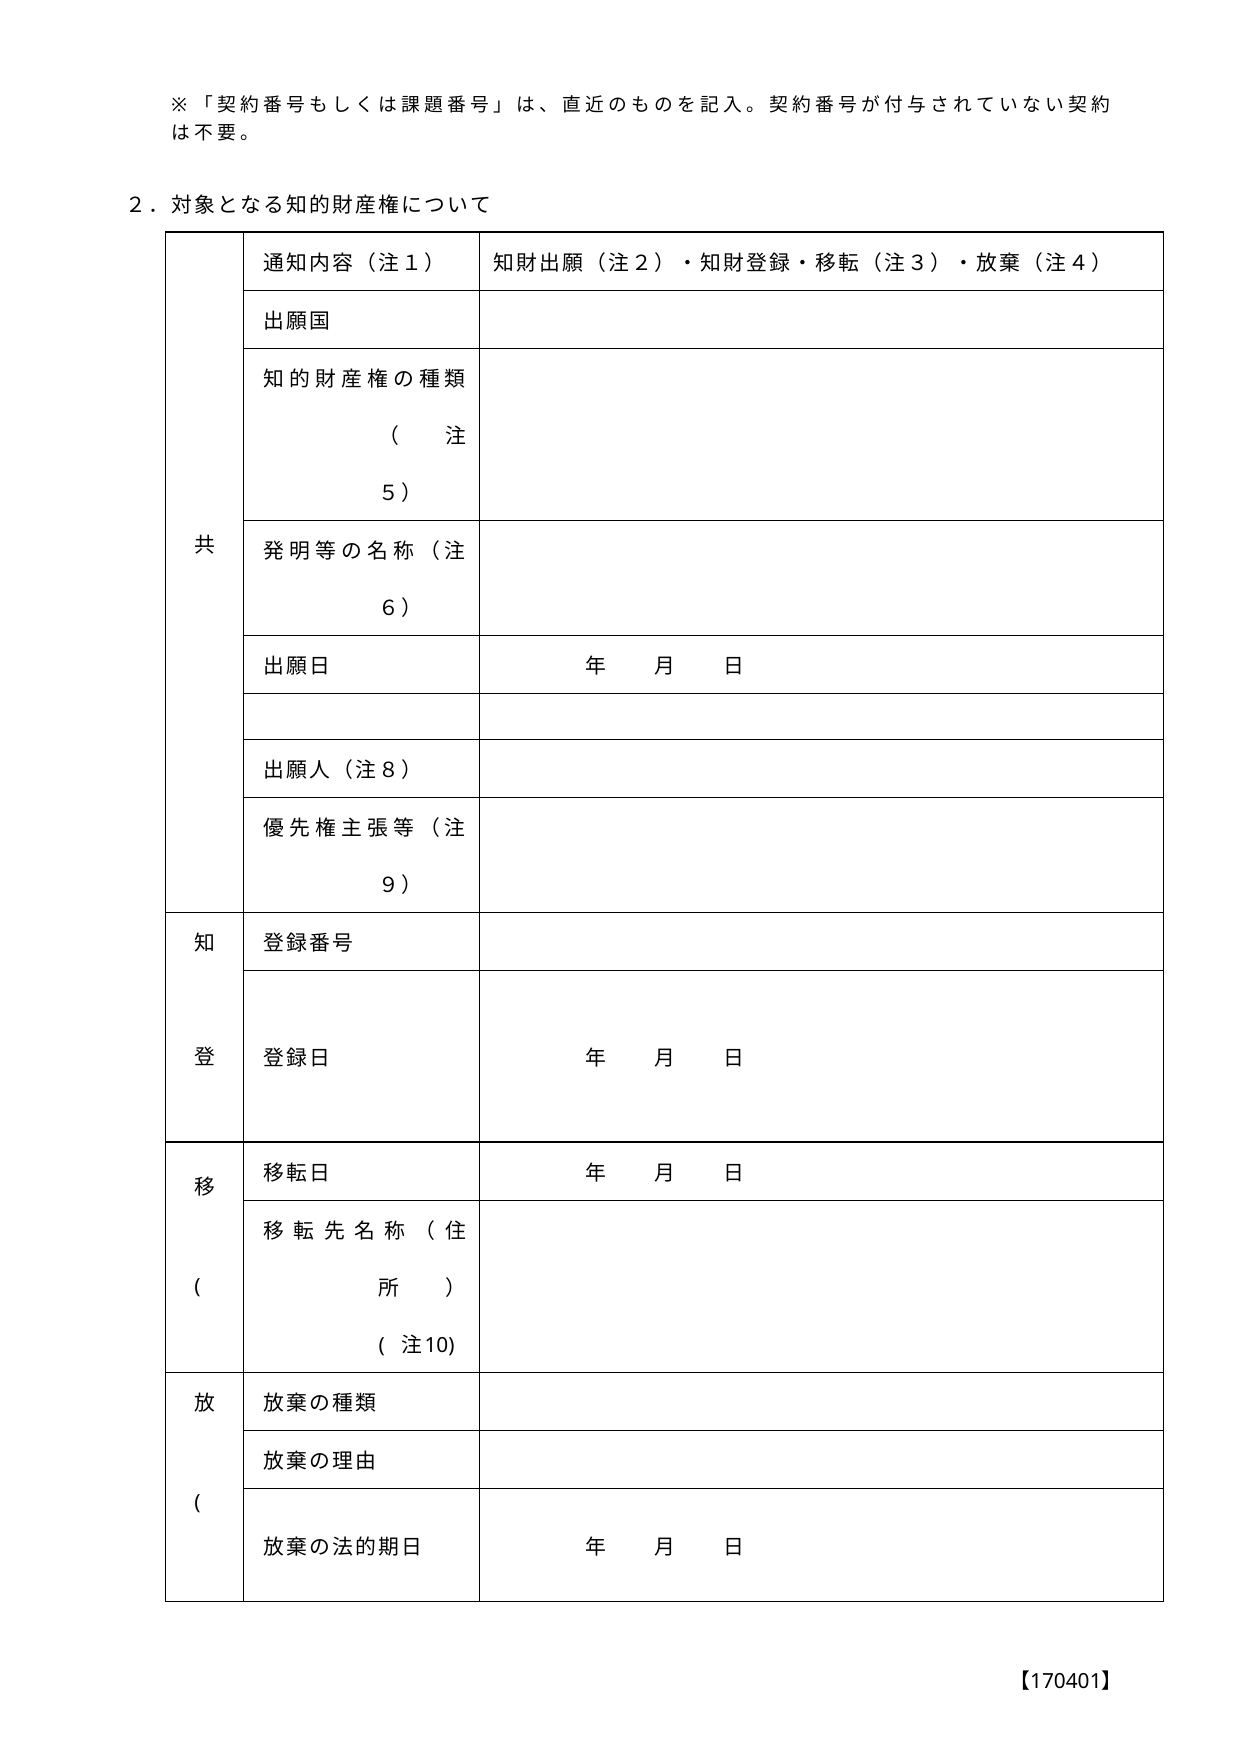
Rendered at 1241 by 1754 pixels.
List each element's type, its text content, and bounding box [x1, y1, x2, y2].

table_cell 出願国 [244, 291, 479, 348]
table_cell 年 月 日 [480, 636, 1163, 693]
table_cell [480, 1201, 1163, 1372]
table_cell 年 月 日 [480, 1489, 1163, 1601]
table_cell 移転日 [244, 1143, 479, 1199]
table_cell 移転 (注３) [166, 1143, 243, 1372]
table_cell 放棄の種類 [244, 1373, 479, 1430]
table_cell 出願日 [244, 636, 479, 693]
table_cell [480, 798, 1163, 912]
table_cell 移転先名称（住所）(注10) [244, 1201, 479, 1372]
table_header 共通 [166, 233, 243, 912]
table_header 知財出願（注２）・知財登録・移転（注３）・放棄（注４） [480, 233, 1163, 289]
table_cell [480, 913, 1163, 970]
table_header 通知内容（注１） [244, 233, 479, 289]
table_cell 発明等の名称（注６） [244, 521, 479, 635]
table_cell 登録日 [244, 971, 479, 1141]
text ※「契約番号もしくは課題番号」は、直近のものを記入。契約番号が付与されていない契約は不要。 [153, 89, 1115, 146]
table_cell 知的財産権の種類（注５） [244, 349, 479, 520]
text ２．対象となる知的財産権について [125, 174, 1115, 231]
table_cell 放棄 (注４) [166, 1373, 243, 1601]
table_cell [480, 694, 1163, 739]
table_cell [480, 521, 1163, 635]
table_cell 知財 登録 [166, 913, 243, 1141]
table_cell 年 月 日 [480, 1143, 1163, 1199]
table_cell [244, 694, 479, 739]
table_cell 優先権主張等（注９） [244, 798, 479, 912]
table_cell 出願人（注８） [244, 740, 479, 797]
table_cell [480, 1431, 1163, 1488]
table_cell [480, 740, 1163, 797]
table_cell [480, 1373, 1163, 1430]
table_cell 登録番号 [244, 913, 479, 970]
table_cell [480, 349, 1163, 520]
table_cell 年 月 日 [480, 971, 1163, 1141]
table_cell [480, 291, 1163, 348]
table_cell 放棄の理由 [244, 1431, 479, 1488]
table_cell 放棄の法的期日 [244, 1489, 479, 1601]
